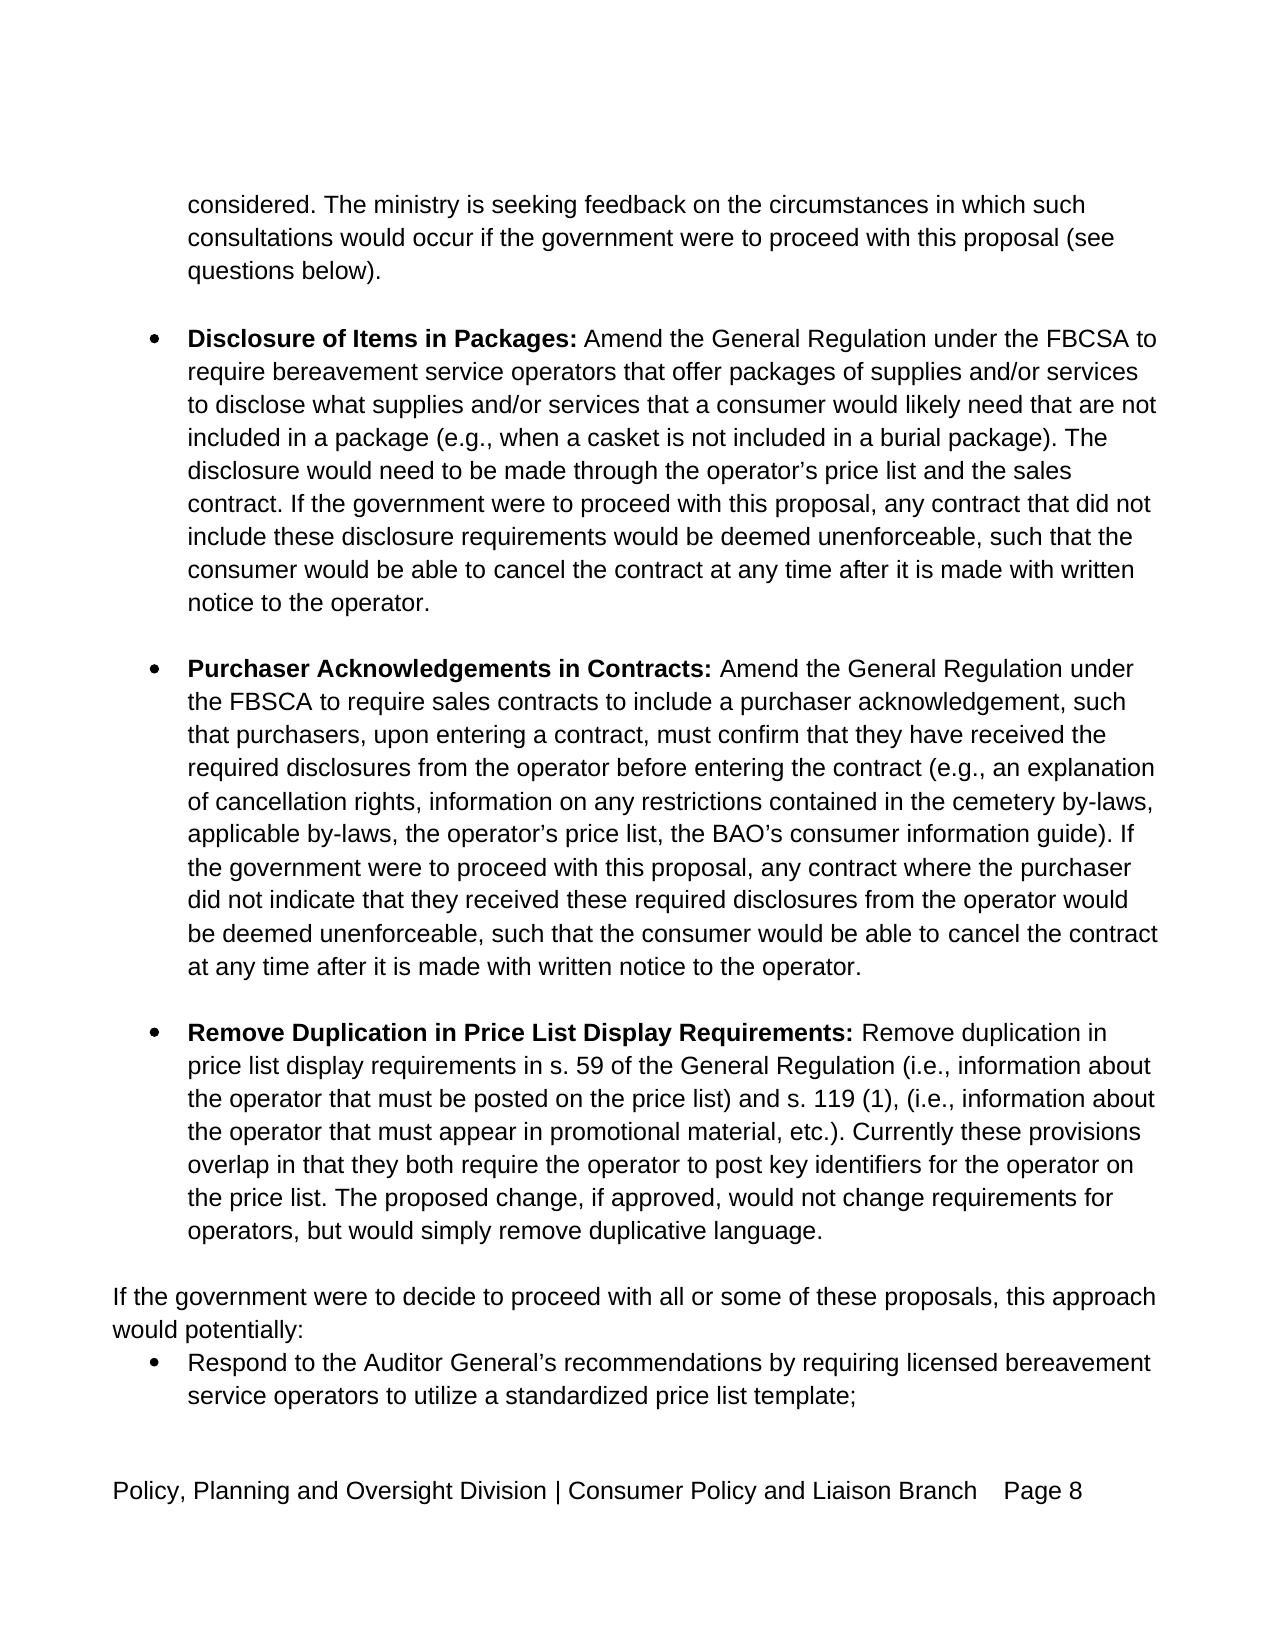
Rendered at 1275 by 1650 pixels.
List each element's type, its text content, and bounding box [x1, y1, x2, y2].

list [150, 190, 1162, 285]
text If the government were to decide to proceed with all or some of these proposals, this approach would potentially: [112, 1282, 1162, 1344]
list Respond to the Auditor General’s recommendations by requiring licensed bereavement service operators to utilize a standardized price list template; [150, 1348, 1162, 1410]
list Remove Duplication in Price List Display Requirements: Remove duplication in price list display requirements in s. 59 of the General Regulation (i.e., information about the operator that must be posted on the price list) and s. 119 (1), (i.e., information about the operator that must appear in promotional material, etc.). Currently these provisions overlap in that they both require the operator to post key identifiers for the operator on the price list. The proposed change, if approved, would not change requirements for operators, but would simply remove duplicative language. [150, 1018, 1162, 1244]
list Purchaser Acknowledgements in Contracts: Amend the General Regulation under the FBSCA to require sales contracts to include a purchaser acknowledgement, such that purchasers, upon entering a contract, must confirm that they have received the required disclosures from the operator before entering the contract (e.g., an explanation of cancellation rights, information on any restrictions contained in the cemetery by-laws, applicable by-laws, the operator’s price list, the BAO’s consumer information guide). If the government were to proceed with this proposal, any contract where the purchaser did not indicate that they received these required disclosures from the operator would be deemed unenforceable, such that the consumer would be able to cancel the contract at any time after it is made with written notice to the operator. [150, 654, 1162, 980]
list Disclosure of Items in Packages: Amend the General Regulation under the FBCSA to require bereavement service operators that offer packages of supplies and/or services to disclose what supplies and/or services that a consumer would likely need that are not included in a package (e.g., when a casket is not included in a burial package). The disclosure would need to be made through the operator’s price list and the sales contract. If the government were to proceed with this proposal, any contract that did not include these disclosure requirements would be deemed unenforceable, such that the consumer would be able to cancel the contract at any time after it is made with written notice to the operator. [150, 324, 1162, 617]
